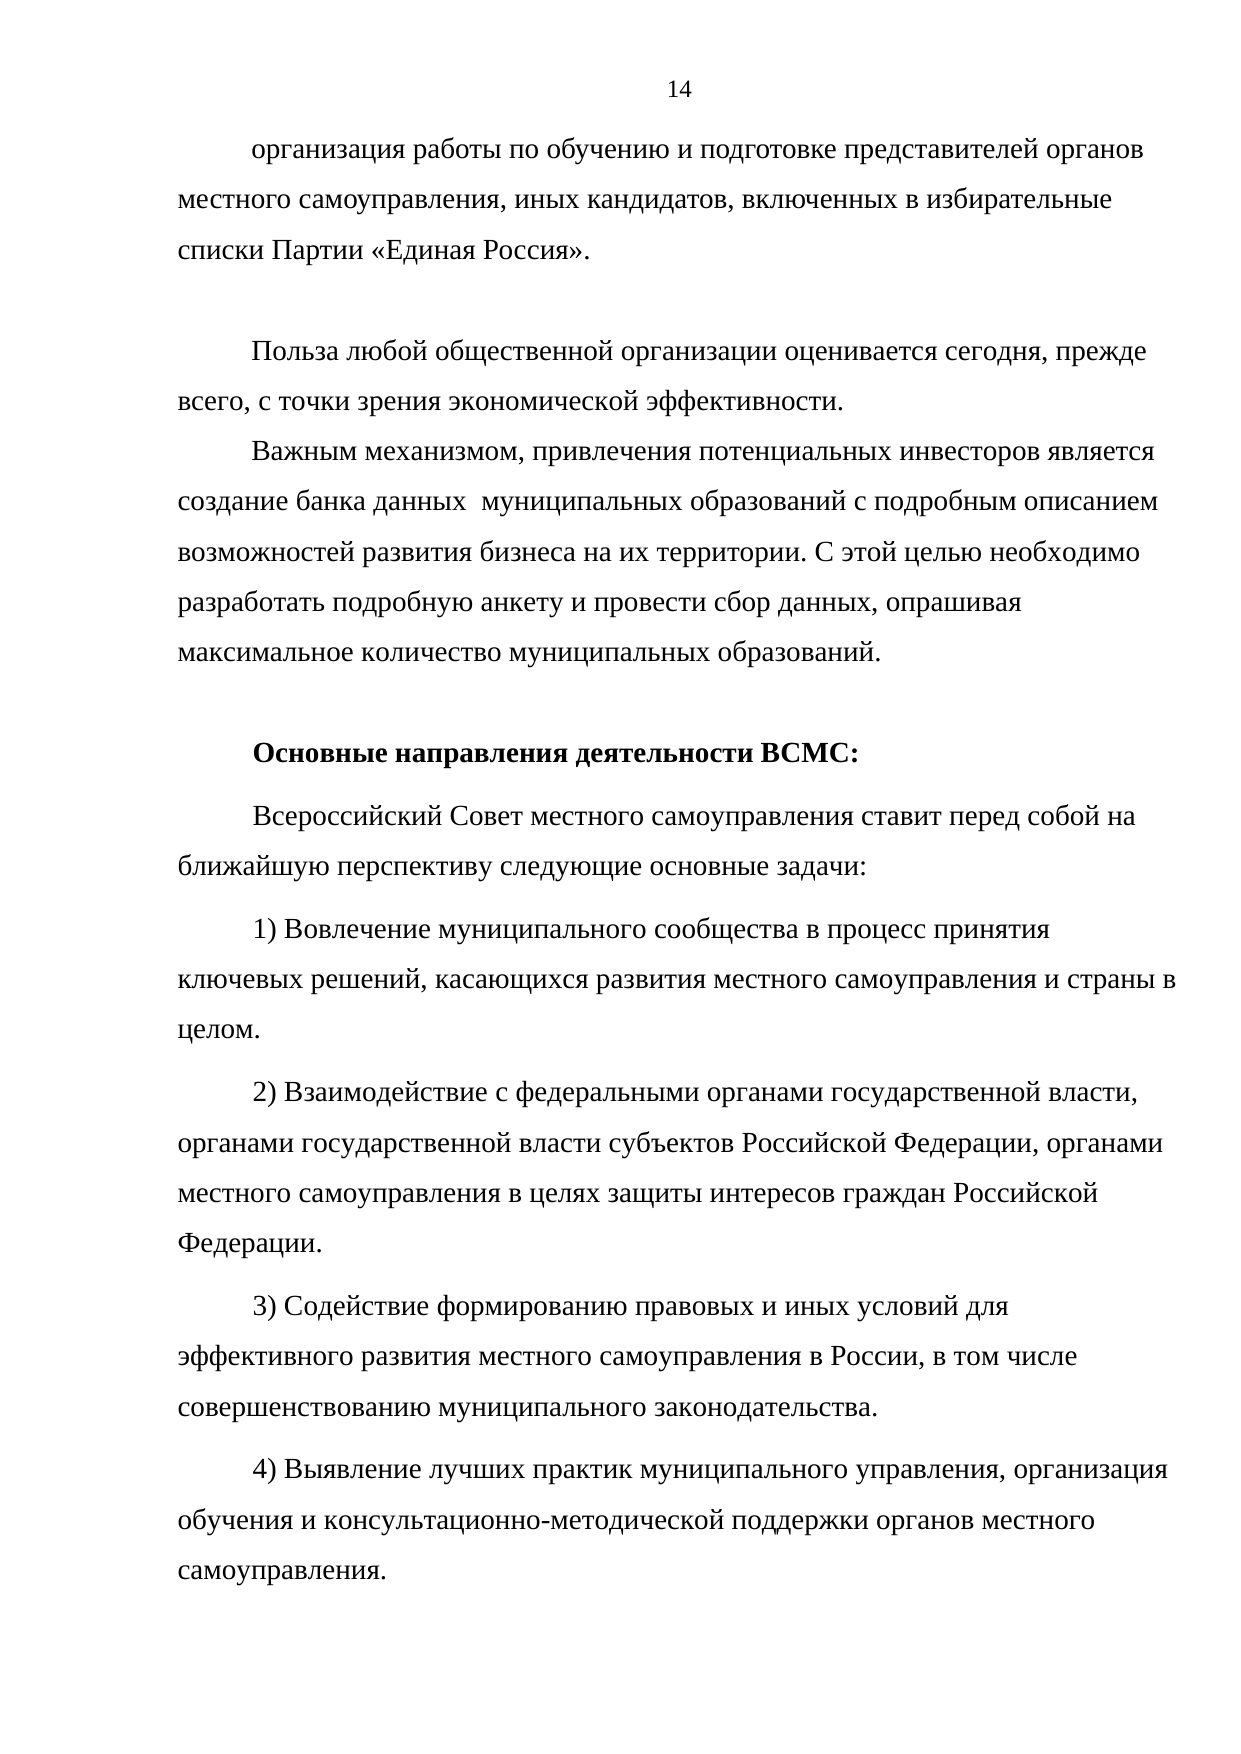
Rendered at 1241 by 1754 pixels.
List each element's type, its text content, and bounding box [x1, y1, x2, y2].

text организация работы по обучению и подготовке представителей органов местного самоуправления, иных кандидатов, включенных в избирательные списки Партии «Единая Россия». [177, 131, 1181, 266]
text Всероссийский Совет местного самоуправления ставит перед собой на ближайшую перспективу следующие основные задачи: [177, 798, 1181, 882]
text 3) Содействие формированию правовых и иных условий для эффективного развития местного самоуправления в России, в том числе совершенствованию муниципального законодательства. [177, 1288, 1181, 1422]
text Основные направления деятельности ВСМС: [177, 735, 1181, 769]
text 2) Взаимодействие с федеральными органами государственной власти, органами государственной власти субъектов Российской Федерации, органами местного самоуправления в целях защиты интересов граждан Российской Федерации. [177, 1074, 1181, 1259]
text Важным механизмом, привлечения потенциальных инвесторов является создание банка данных муниципальных образований с подробным описанием возможностей развития бизнеса на их территории. С этой целью необходимо разработать подробную анкету и провести сбор данных, опрашивая максимальное количество муниципальных образований. [177, 433, 1181, 668]
text 1) Вовлечение муниципального сообщества в процесс принятия ключевых решений, касающихся развития местного самоуправления и страны в целом. [177, 911, 1181, 1045]
text Польза любой общественной организации оценивается сегодня, прежде всего, с точки зрения экономической эффективности. [177, 333, 1181, 416]
text 4) Выявление лучших практик муниципального управления, организация обучения и консультационно-методической поддержки органов местного самоуправления. [177, 1452, 1181, 1586]
